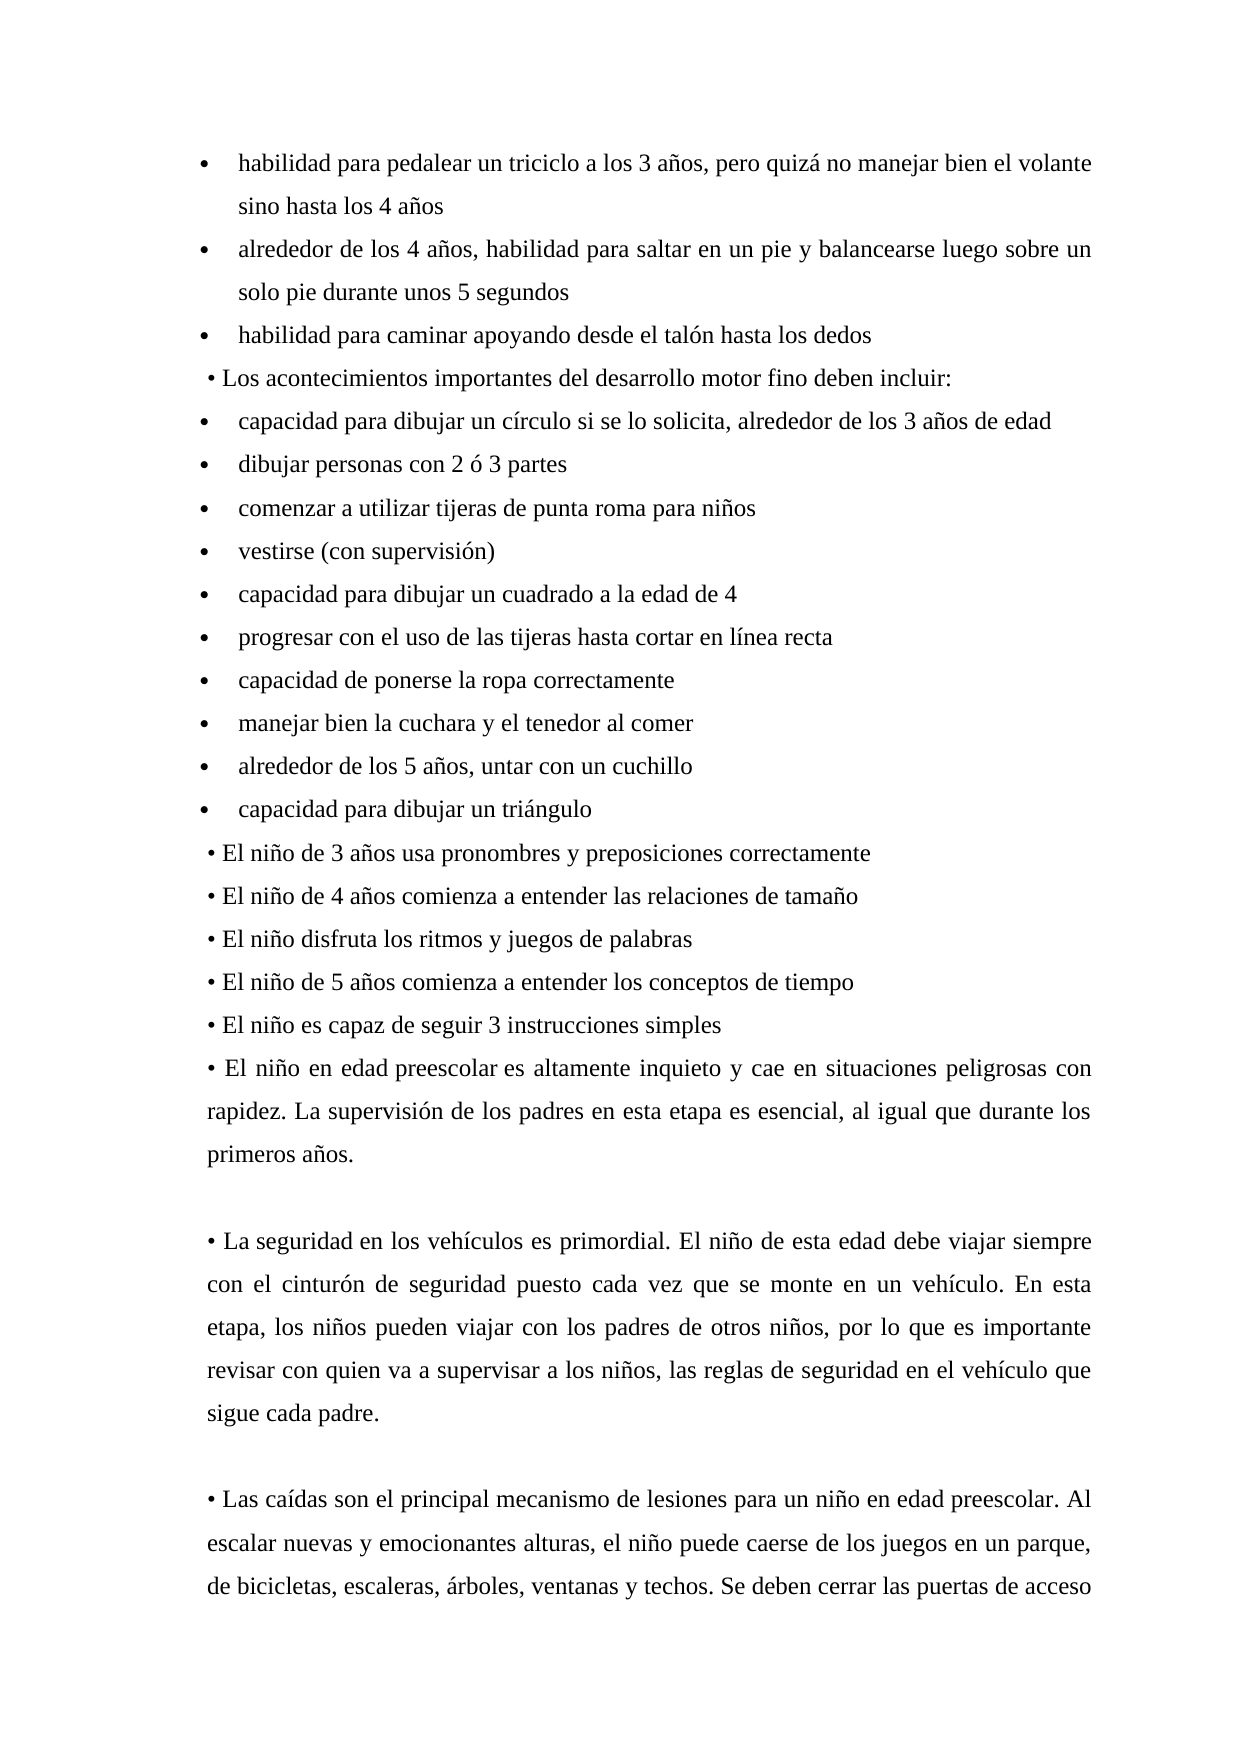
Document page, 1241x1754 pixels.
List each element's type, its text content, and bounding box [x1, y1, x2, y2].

text • El niño de 5 años comienza a entender los conceptos de tiempo [207, 967, 1092, 996]
text • El niño disfruta los ritmos y juegos de palabras [207, 924, 1092, 953]
list vestirse (con supervisión) [201, 536, 1092, 564]
text • El niño es capaz de seguir 3 instrucciones simples [207, 1010, 1092, 1039]
text • El niño de 4 años comienza a entender las relaciones de tamaño [207, 881, 1092, 909]
list manejar bien la cuchara y el tenedor al comer [201, 708, 1092, 737]
list capacidad de ponerse la ropa correctamente [201, 665, 1092, 694]
list comenzar a utilizar tijeras de punta roma para niños [201, 493, 1092, 521]
list habilidad para caminar apoyando desde el talón hasta los dedos [201, 320, 1092, 349]
list progresar con el uso de las tijeras hasta cortar en línea recta [201, 622, 1092, 651]
list capacidad para dibujar un cuadrado a la edad de 4 [201, 579, 1092, 608]
list dibujar personas con 2 ó 3 partes [201, 449, 1092, 478]
list alrededor de los 5 años, untar con un cuchillo [201, 751, 1092, 780]
text • El niño de 3 años usa pronombres y preposiciones correctamente [207, 838, 1092, 866]
text • Los acontecimientos importantes del desarrollo motor fino deben incluir: [207, 363, 1092, 392]
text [207, 1484, 1092, 1599]
text • El niño en edad preescolar es altamente inquieto y cae en situaciones peligrosas con rapidez. La supervisión de los padres en esta etapa es esencial, al igual que durante los primeros años. [207, 1053, 1092, 1168]
list habilidad para pedalear un triciclo a los 3 años, pero quizá no manejar bien el volante sino hasta los 4 años [201, 148, 1092, 219]
text • La seguridad en los vehículos es primordial. El niño de esta edad debe viajar siempre con el cinturón de seguridad puesto cada vez que se monte en un vehículo. En esta etapa, los niños pueden viajar con los padres de otros niños, por lo que es importante revisar con quien va a supervisar a los niños, las reglas de seguridad en el vehículo que sigue cada padre. [207, 1226, 1092, 1427]
list alrededor de los 4 años, habilidad para saltar en un pie y balancearse luego sobre un solo pie durante unos 5 segundos [201, 234, 1092, 306]
list capacidad para dibujar un triángulo [201, 794, 1092, 823]
list capacidad para dibujar un círculo si se lo solicita, alrededor de los 3 años de edad [201, 406, 1092, 435]
